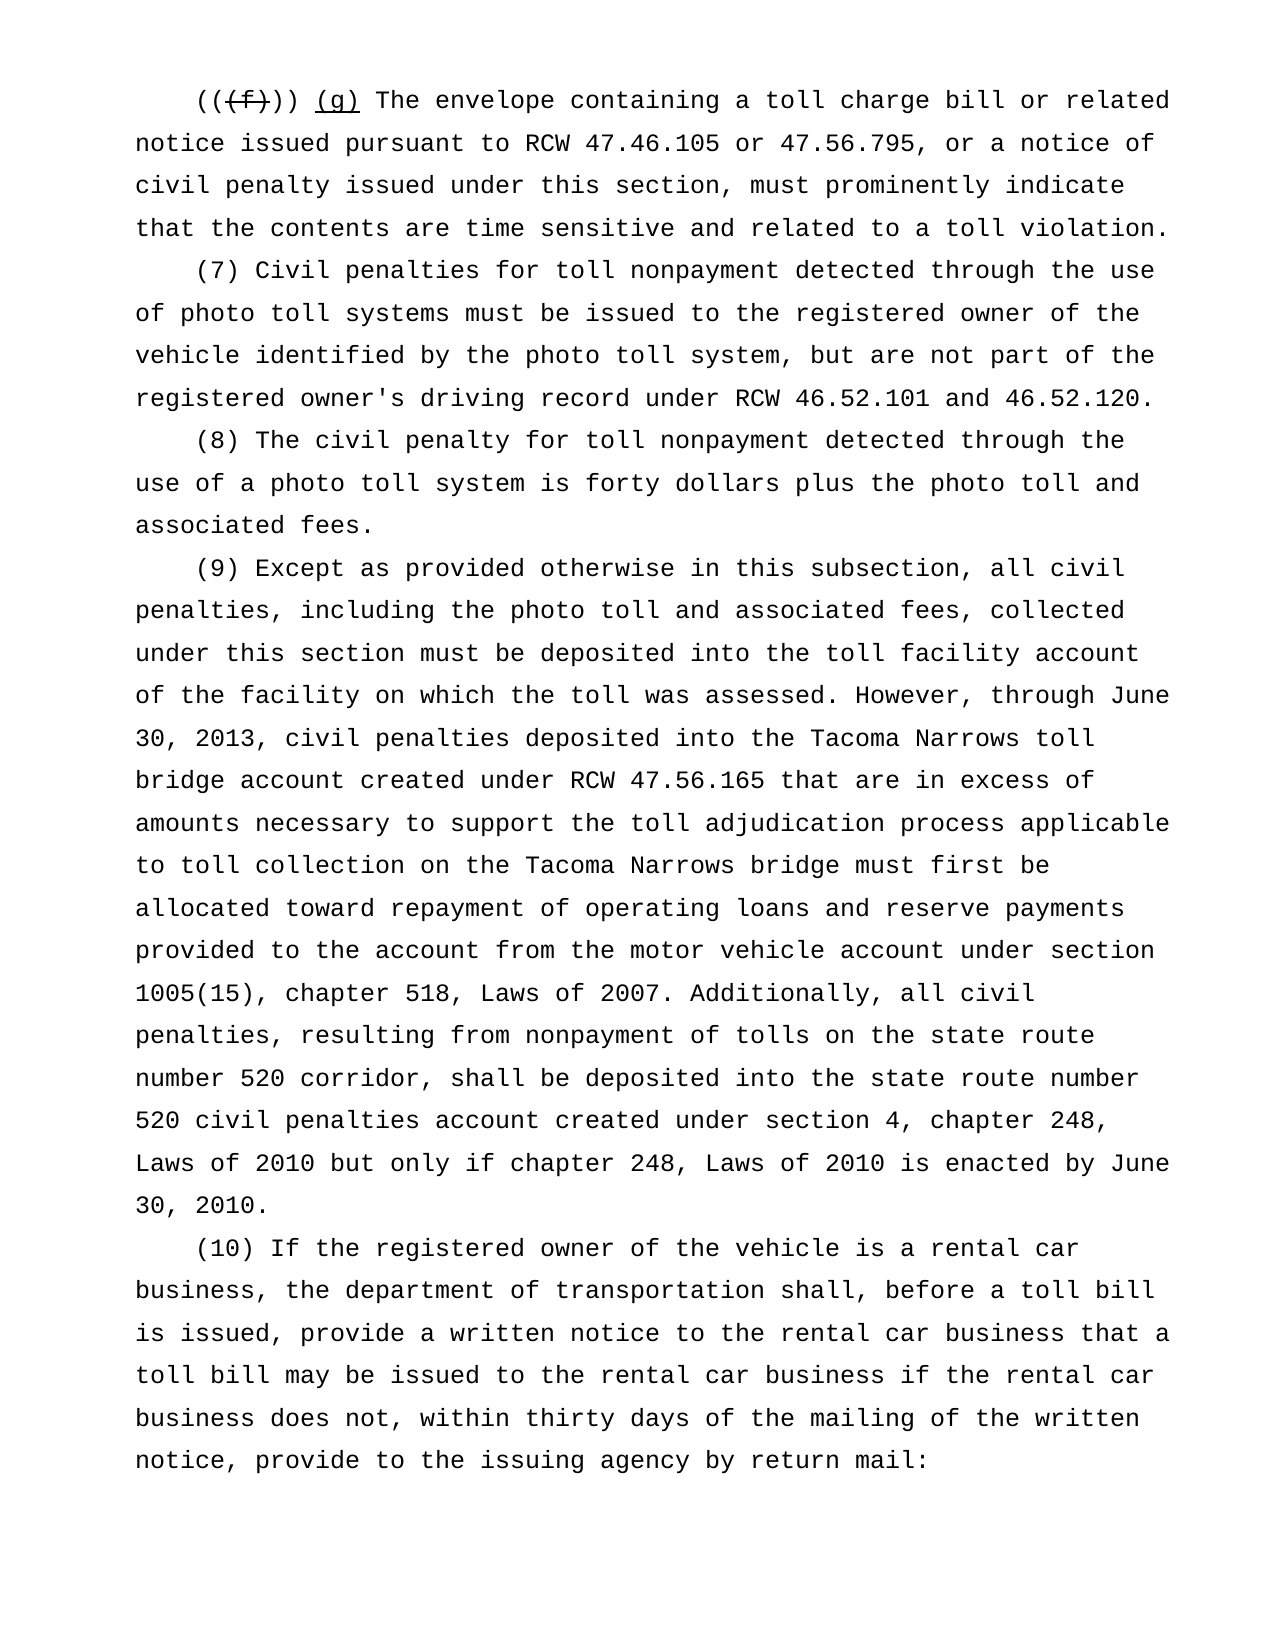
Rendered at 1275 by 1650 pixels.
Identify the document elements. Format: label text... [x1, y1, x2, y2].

text (((f))) (g) The envelope containing a toll charge bill or related notice issued pursuant to RCW 47.46.105 or 47.56.795, or a notice of civil penalty issued under this section, must prominently indicate that the contents are time sensitive and related to a toll violation. [135, 75, 1170, 245]
text (7) Civil penalties for toll nonpayment detected through the use of photo toll systems must be issued to the registered owner of the vehicle identified by the photo toll system, but are not part of the registered owner's driving record under RCW 46.52.101 and 46.52.120. [135, 245, 1170, 415]
text (10) If the registered owner of the vehicle is a rental car business, the department of transportation shall, before a toll bill is issued, provide a written notice to the rental car business that a toll bill may be issued to the rental car business if the rental car business does not, within thirty days of the mailing of the written notice, provide to the issuing agency by return mail: [135, 1222, 1170, 1477]
text (8) The civil penalty for toll nonpayment detected through the use of a photo toll system is forty dollars plus the photo toll and associated fees. [135, 415, 1170, 542]
text (9) Except as provided otherwise in this subsection, all civil penalties, including the photo toll and associated fees, collected under this section must be deposited into the toll facility account of the facility on which the toll was assessed. However, through June 30, 2013, civil penalties deposited into the Tacoma Narrows toll bridge account created under RCW 47.56.165 that are in excess of amounts necessary to support the toll adjudication process applicable to toll collection on the Tacoma Narrows bridge must first be allocated toward repayment of operating loans and reserve payments provided to the account from the motor vehicle account under section 1005(15), chapter 518, Laws of 2007. Additionally, all civil penalties, resulting from nonpayment of tolls on the state route number 520 corridor, shall be deposited into the state route number 520 civil penalties account created under section 4, chapter 248, Laws of 2010 but only if chapter 248, Laws of 2010 is enacted by June 30, 2010. [135, 542, 1170, 1222]
